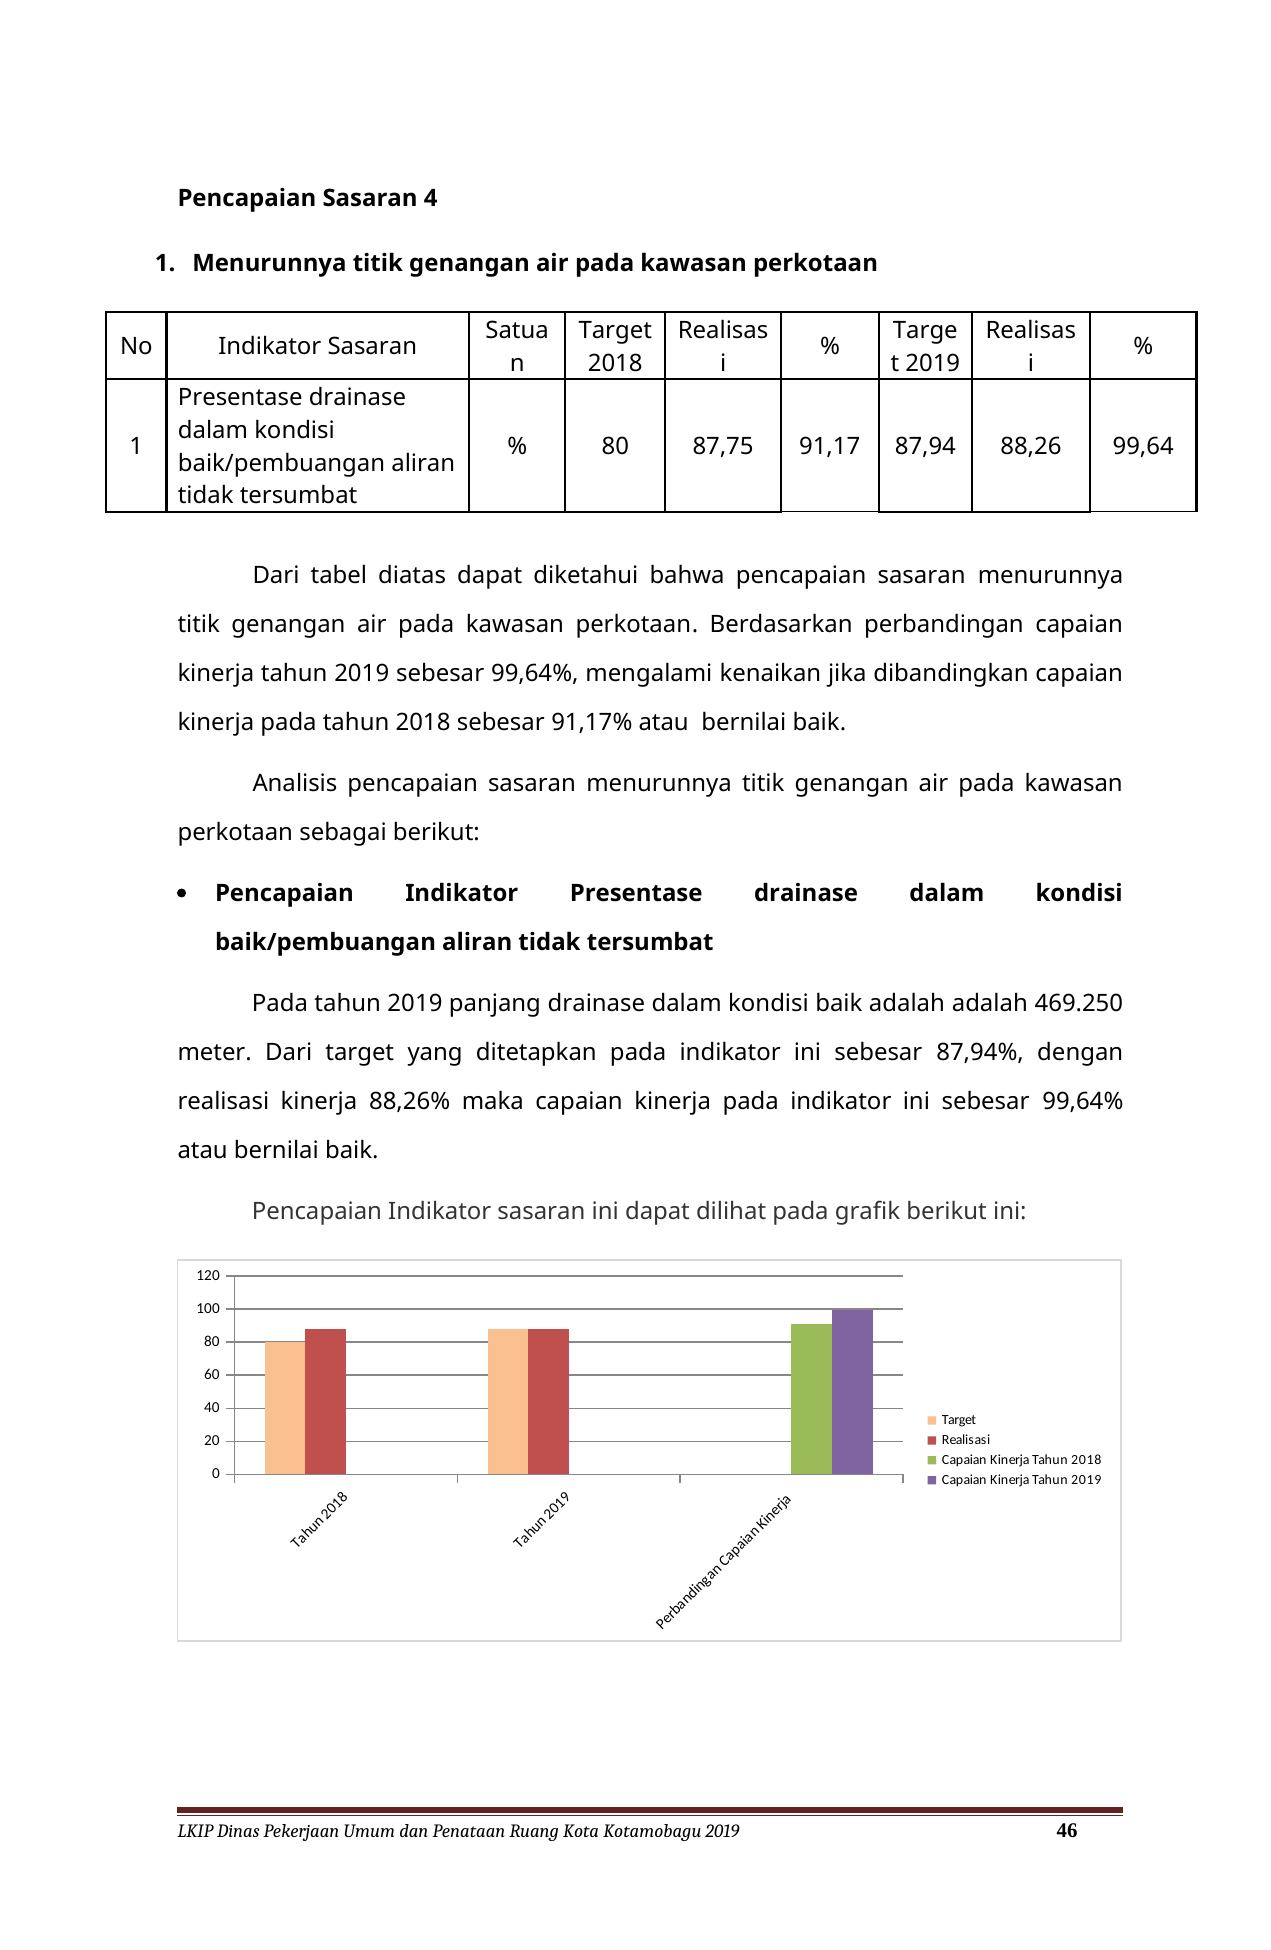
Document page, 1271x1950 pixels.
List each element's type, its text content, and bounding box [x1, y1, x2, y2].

text Dari tabel diatas dapat diketahui bahwa pencapaian sasaran menurunnya titik genangan air pada kawasan perkotaan. Berdasarkan perbandingan capaian kinerja tahun 2019 sebesar 99,64%, mengalami kenaikan jika dibandingkan capaian kinerja pada tahun 2018 sebesar 91,17% atau bernilai baik. [177, 558, 1123, 737]
table_cell Realisasi [666, 313, 780, 378]
text Pencapaian Sasaran 4 [177, 180, 1123, 213]
table_cell 99,64 [1091, 380, 1195, 511]
table_cell 88,26 [973, 380, 1089, 511]
table_cell % [470, 380, 564, 511]
table_cell 87,75 [666, 380, 780, 511]
table_cell 91,17 [782, 380, 878, 511]
table_header Menurunnya titik genangan air pada kawasan perkotaan [106, 246, 1196, 311]
table_cell Satuan [470, 313, 564, 378]
table_cell 80 [566, 380, 664, 511]
table_cell No [107, 313, 165, 378]
table_cell Target 2018 [566, 313, 664, 378]
text Analisis pencapaian sasaran menurunnya titik genangan air pada kawasan perkotaan sebagai berikut: [177, 766, 1123, 847]
table_cell Realisasi [973, 313, 1089, 378]
list Pencapaian Indikator Presentase drainase dalam kondisi baik/pembuangan aliran tidak tersumbat [177, 876, 1123, 957]
table_cell 1 [107, 380, 165, 511]
table_cell % [782, 313, 878, 378]
table_cell 87,94 [880, 380, 971, 511]
table_cell Presentase drainase dalam kondisi baik/pembuangan aliran tidak tersumbat [168, 380, 468, 511]
table_cell Target 2019 [880, 313, 971, 378]
text Pada tahun 2019 panjang drainase dalam kondisi baik adalah adalah 469.250 meter. Dari target yang ditetapkan pada indikator ini sebesar 87,94%, dengan realisasi kinerja 88,26% maka capaian kinerja pada indikator ini sebesar 99,64% atau bernilai baik. [177, 986, 1123, 1165]
table_cell % [1091, 313, 1195, 378]
text Pencapaian Indikator sasaran ini dapat dilihat pada grafik berikut ini: [214, 1194, 1123, 1227]
table_cell Indikator Sasaran [168, 313, 468, 378]
